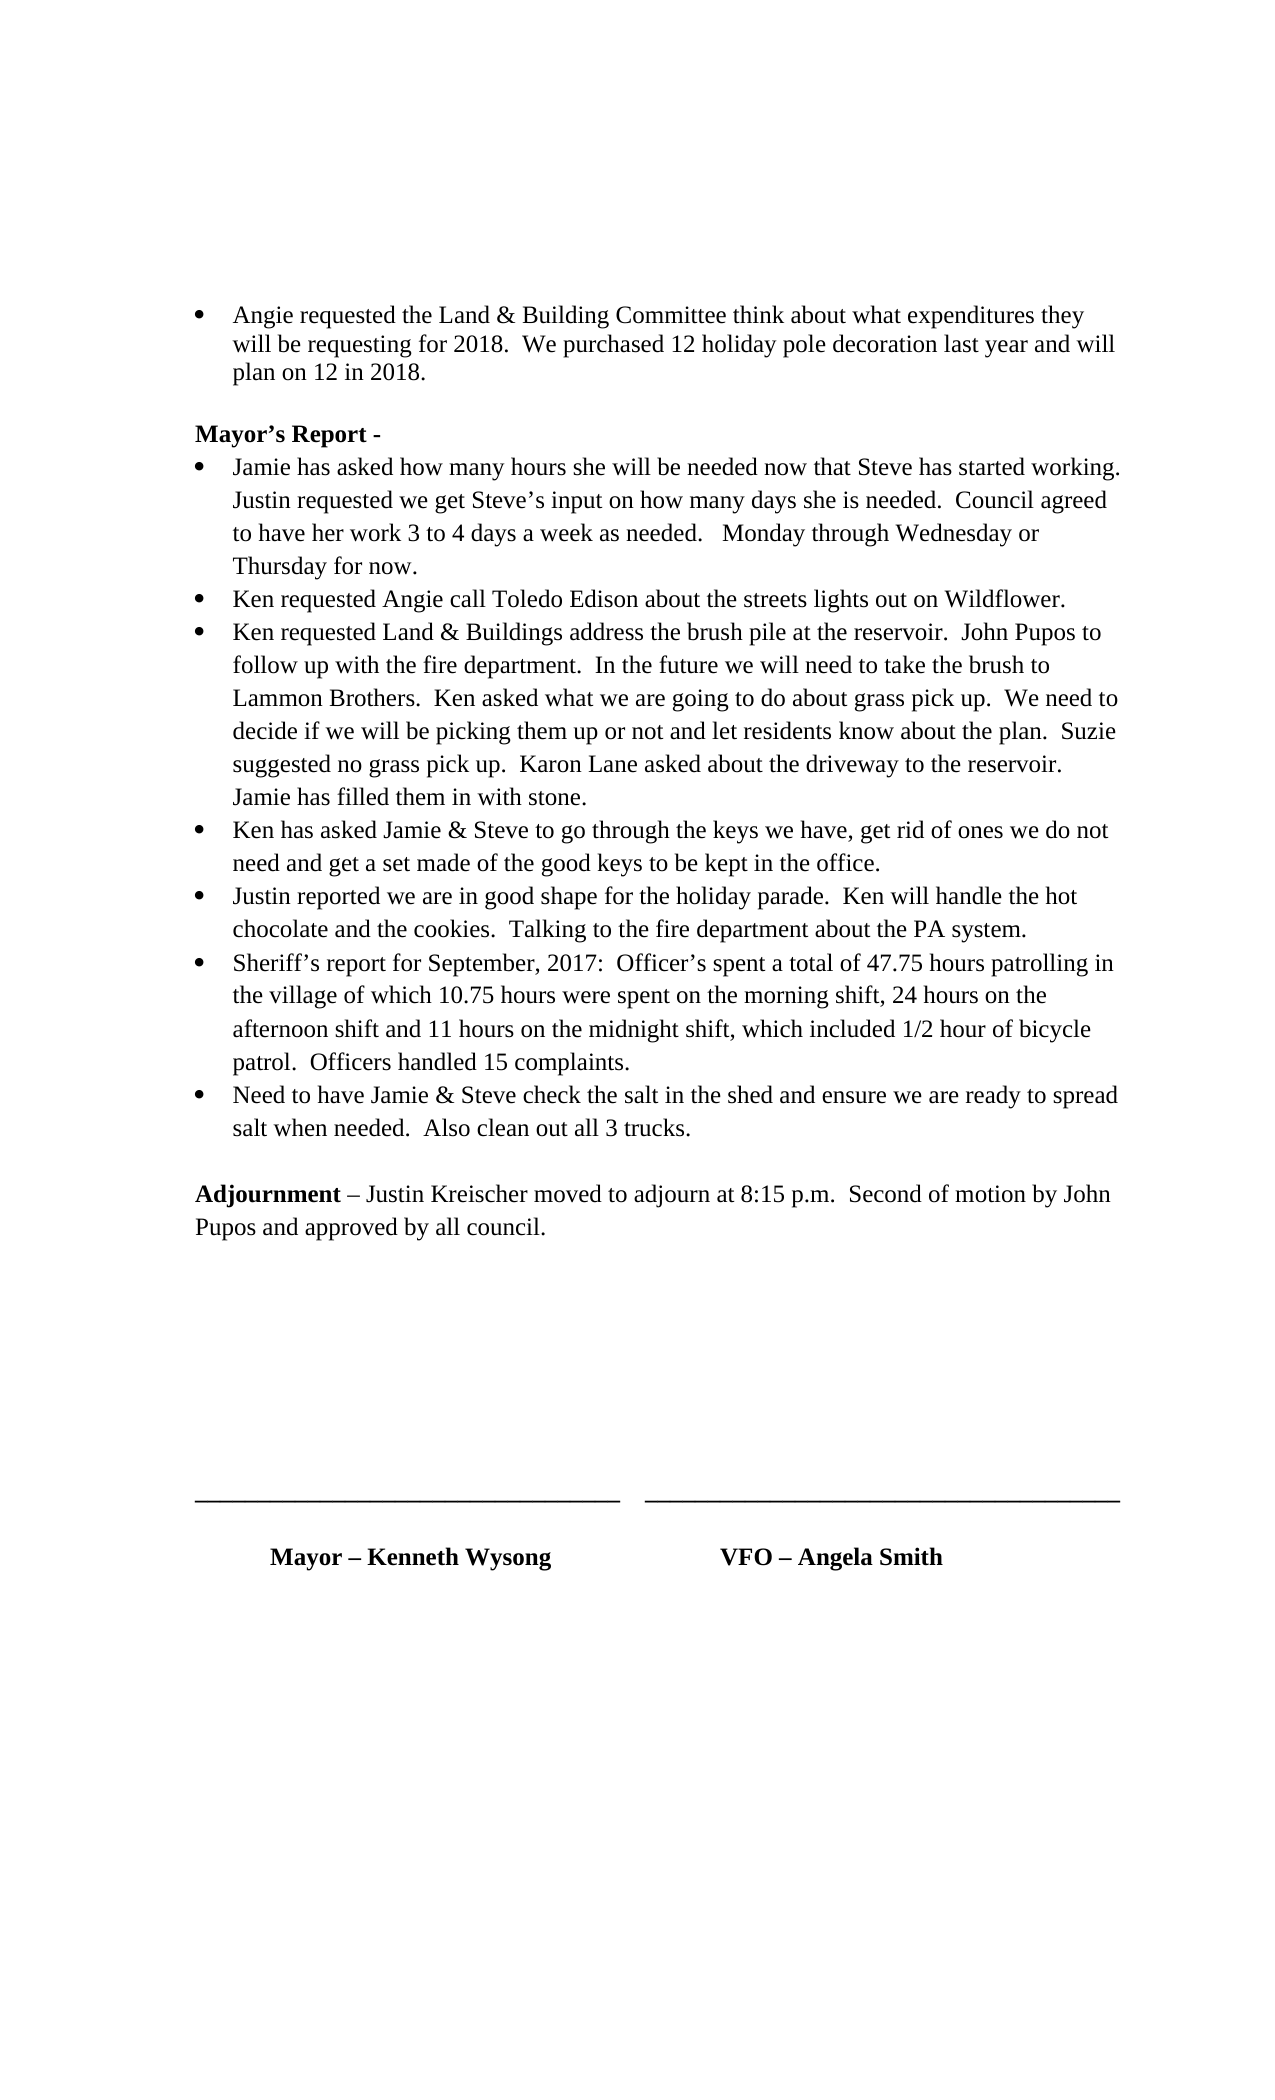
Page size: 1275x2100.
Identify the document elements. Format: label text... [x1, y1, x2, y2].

list Sheriff’s report for September, 2017: Officer’s spent a total of 47.75 hours patrolling in the village of which 10.75 hours were spent on the morning shift, 24 hours on the afternoon shift and 11 hours on the midnight shift, which included 1/2 hour of bicycle patrol. Officers handled 15 complaints. [195, 948, 1125, 1075]
list Need to have Jamie & Steve check the salt in the shed and ensure we are ready to spread salt when needed. Also clean out all 3 trucks. [195, 1080, 1125, 1141]
list Ken has asked Jamie & Steve to go through the keys we have, get rid of ones we do not need and get a set made of the good keys to be kept in the office. [195, 816, 1125, 877]
text Mayor – Kenneth Wysong VFO – Angela Smith [195, 1542, 1125, 1571]
text __________________________________ ______________________________________ [195, 1476, 1125, 1505]
list Jamie has asked how many hours she will be needed now that Steve has started working. Justin requested we get Steve’s input on how many days she is needed. Council agreed to have her work 3 to 4 days a week as needed. Monday through Wednesday or Thursday for now. [195, 452, 1125, 580]
list Angie requested the Land & Building Committee think about what expenditures they will be requesting for 2018. We purchased 12 holiday pole decoration last year and will plan on 12 in 2018. [195, 300, 1125, 386]
list Ken requested Land & Buildings address the brush pile at the reservoir. John Pupos to follow up with the fire department. In the future we will need to take the brush to Lammon Brothers. Ken asked what we are going to do about grass pick up. We need to decide if we will be picking them up or not and let residents know about the plan. Suzie suggested no grass pick up. Karon Lane asked about the driveway to the reservoir. Jamie has filled them in with stone. [195, 617, 1125, 811]
list Justin reported we are in good shape for the holiday parade. Ken will handle the hot chocolate and the cookies. Talking to the fire department about the PA system. [195, 882, 1125, 943]
text Mayor’s Report - [195, 419, 1125, 448]
list Adjournment – Justin Kreischer moved to adjourn at 8:15 p.m. Second of motion by John Pupos and approved by all council. [195, 1179, 1125, 1241]
list Ken requested Angie call Toledo Edison about the streets lights out on Wildflower. [195, 584, 1125, 613]
